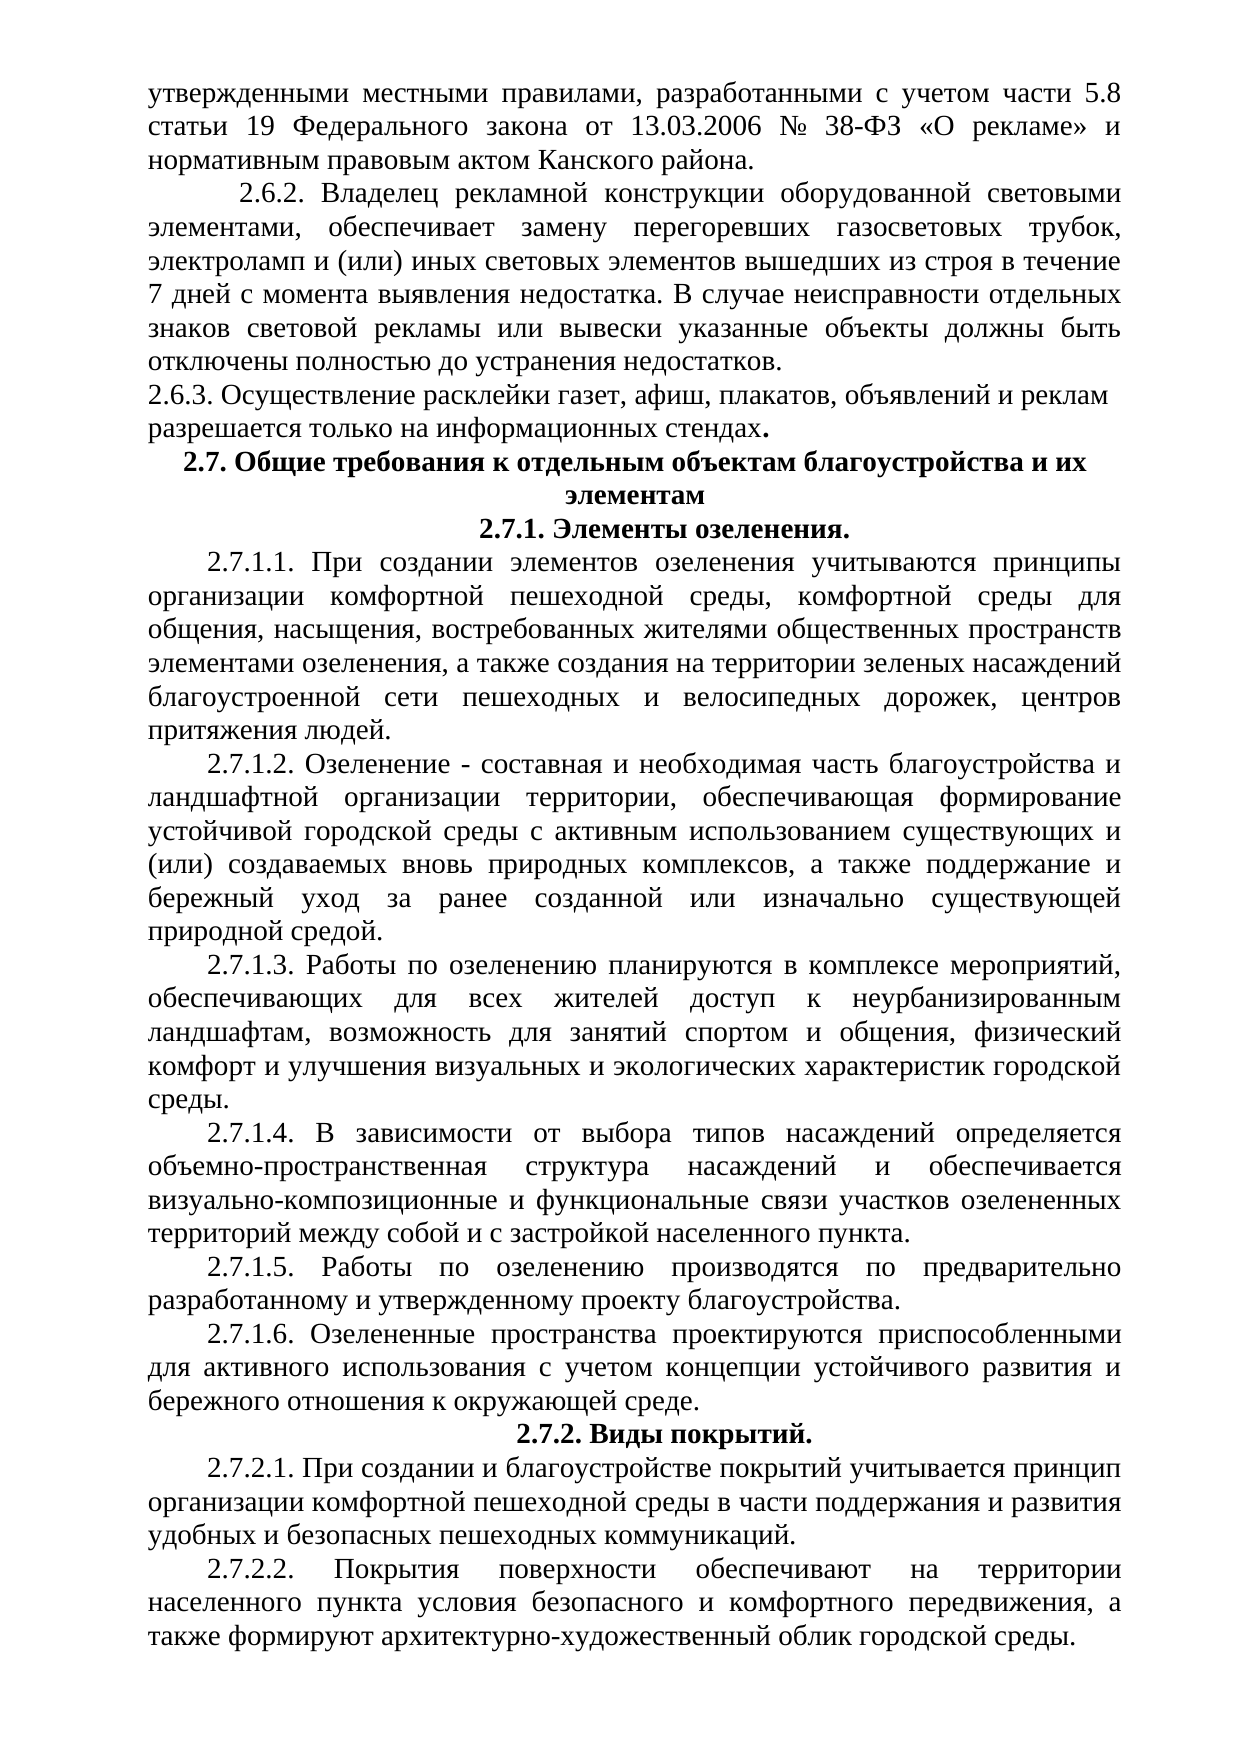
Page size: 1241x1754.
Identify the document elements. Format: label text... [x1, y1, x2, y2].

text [148, 75, 1122, 176]
text 2.7.2.2. Покрытия поверхности обеспечивают на территории населенного пункта условия безопасного и комфортного передвижения, а также формируют архитектурно-художественный облик городской среды. [148, 1551, 1122, 1651]
text 2.7.1.4. В зависимости от выбора типов насаждений определяется объемно-пространственная структура насаждений и обеспечивается визуально-композиционные и функциональные связи участков озелененных территорий между собой и с застройкой населенного пункта. [148, 1115, 1122, 1249]
text 2.7.1.3. Работы по озеленению планируются в комплексе мероприятий, обеспечивающих для всех жителей доступ к неурбанизированным ландшафтам, возможность для занятий спортом и общения, физический комфорт и улучшения визуальных и экологических характеристик городской среды. [148, 947, 1122, 1115]
text 2.7.1.6. Озелененные пространства проектируются приспособленными для активного использования с учетом концепции устойчивого развития и бережного отношения к окружающей среде. [148, 1316, 1122, 1417]
text 2.7.1.1. При создании элементов озеленения учитываются принципы организации комфортной пешеходной среды, комфортной среды для общения, насыщения, востребованных жителями общественных пространств элементами озеленения, а также создания на территории зеленых насаждений благоустроенной сети пешеходных и велосипедных дорожек, центров притяжения людей. [148, 544, 1122, 746]
text 2.7.1. Элементы озеленения. [148, 511, 1122, 544]
text 2.7.1.5. Работы по озеленению производятся по предварительно разработанному и утвержденному проекту благоустройства. [148, 1249, 1122, 1316]
text 2.6.3. Осуществление расклейки газет, афиш, плакатов, объявлений и реклам разрешается только на информационных стендах. [148, 377, 1122, 444]
text 2.7. Общие требования к отдельным объектам благоустройства и их элементам [148, 444, 1122, 511]
text 2.7.2. Виды покрытий. [148, 1417, 1122, 1450]
text 2.6.2. Владелец рекламной конструкции оборудованной световыми элементами, обеспечивает замену перегоревших газосветовых трубок, электроламп и (или) иных световых элементов вышедших из строя в течение 7 дней с момента выявления недостатка. В случае неисправности отдельных знаков световой рекламы или вывески указанные объекты должны быть отключены полностью до устранения недостатков. [148, 176, 1122, 377]
text 2.7.1.2. Озеленение - составная и необходимая часть благоустройства и ландшафтной организации территории, обеспечивающая формирование устойчивой городской среды с активным использованием существующих и (или) создаваемых вновь природных комплексов, а также поддержание и бережный уход за ранее созданной или изначально существующей природной средой. [148, 746, 1122, 947]
text 2.7.2.1. При создании и благоустройстве покрытий учитывается принцип организации комфортной пешеходной среды в части поддержания и развития удобных и безопасных пешеходных коммуникаций. [148, 1450, 1122, 1551]
